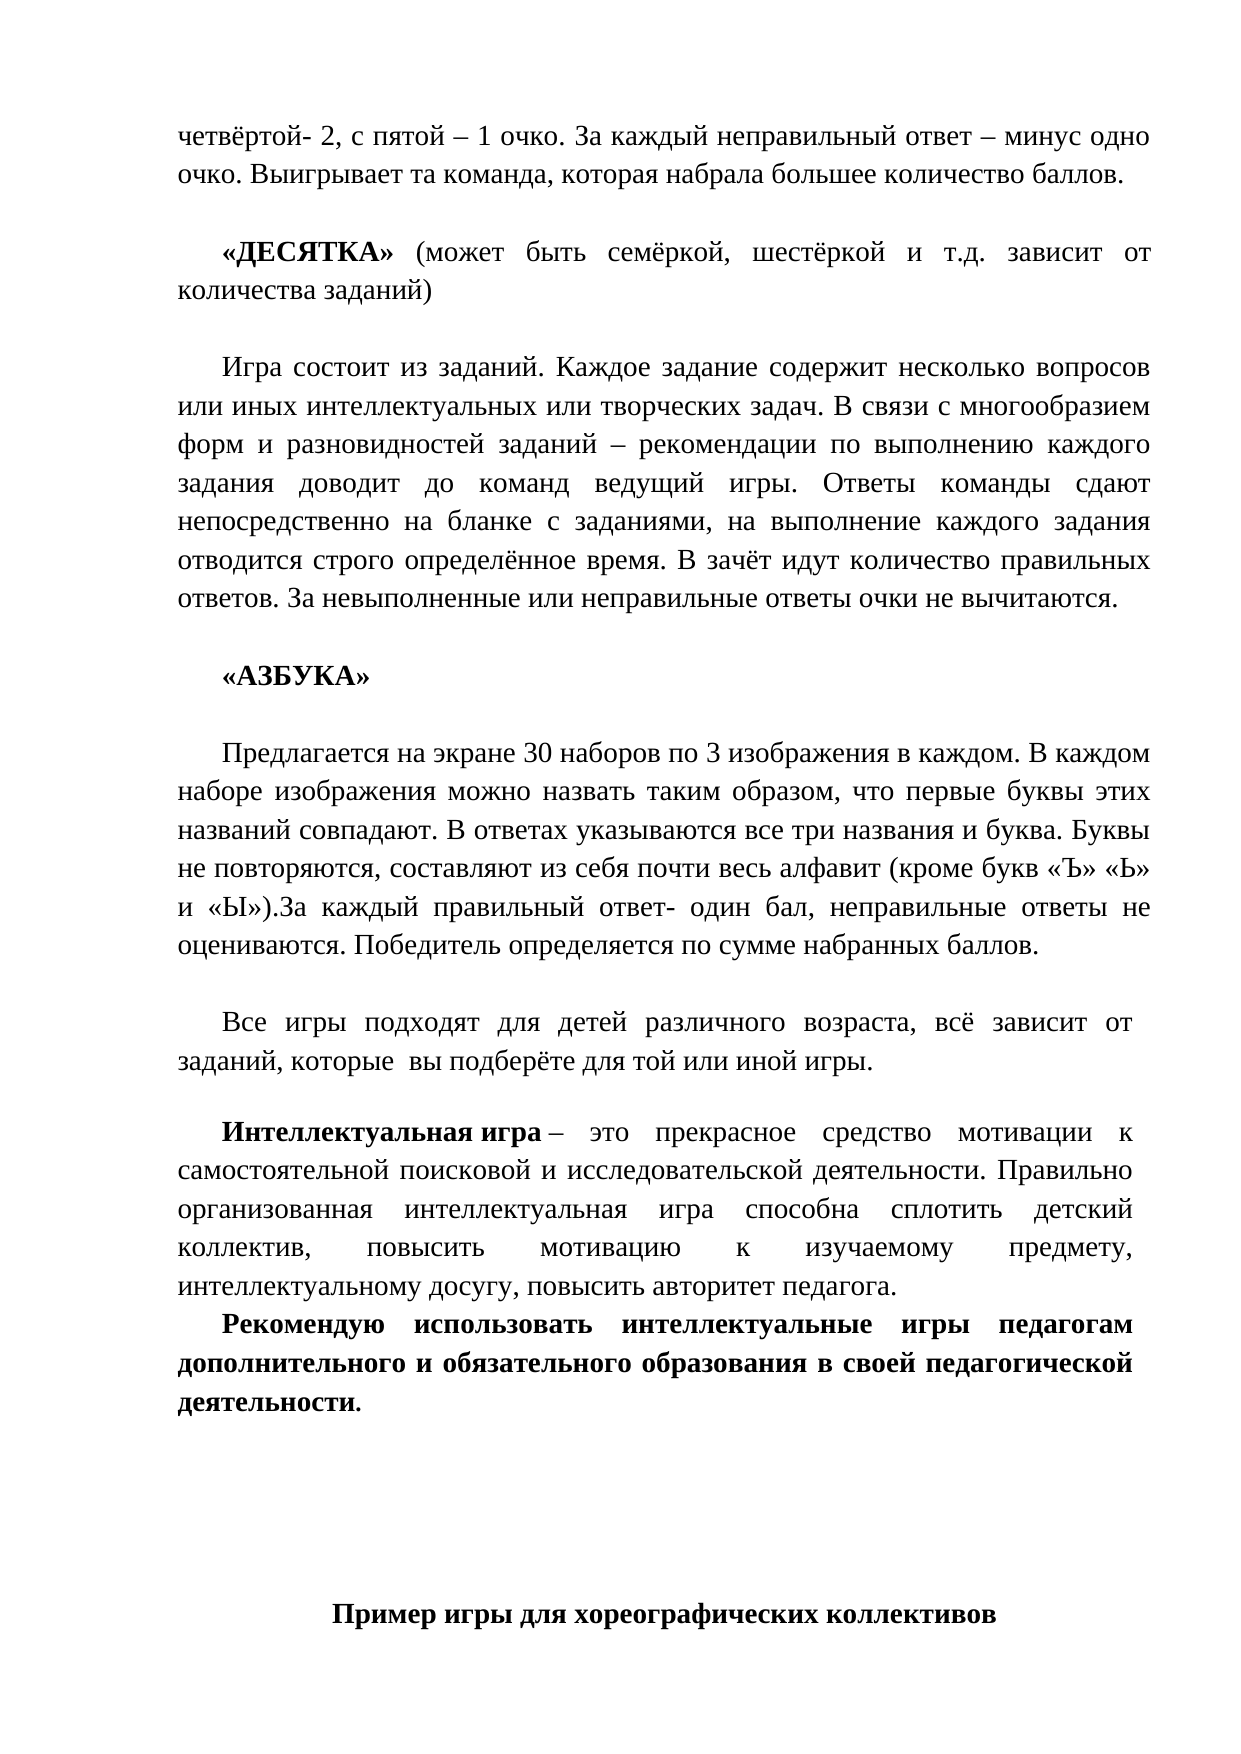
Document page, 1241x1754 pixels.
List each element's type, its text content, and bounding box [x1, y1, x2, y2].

text «ДЕСЯТКА» (может быть семёркой, шестёркой и т.д. зависит от количества заданий) [177, 234, 1152, 306]
text Интеллектуальная игра – это прекрасное средство мотивации к самостоятельной поисковой и исследовательской деятельности. Правильно организованная интеллектуальная игра способна сплотить детский коллектив, повысить мотивацию к изучаемому предмету, интеллектуальному досугу, повысить авторитет педагога. [177, 1114, 1134, 1302]
text Предлагается на экране 30 наборов по 3 изображения в каждом. В каждом наборе изображения можно назвать таким образом, что первые буквы этих названий совпадают. В ответах указываются все три названия и буква. Буквы не повторяются, составляют из себя почти весь алфавит (кроме букв «Ъ» «Ь» и «Ы»).За каждый правильный ответ- один бал, неправильные ответы не оцениваются. Победитель определяется по сумме набранных баллов. [177, 735, 1152, 961]
text Рекомендую использовать интеллектуальные игры педагогам дополнительного и обязательного образования в своей педагогической деятельности. [177, 1307, 1134, 1417]
text Пример игры для хореографических коллективов [177, 1596, 1152, 1629]
text «АЗБУКА» [177, 658, 1152, 691]
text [177, 118, 1152, 190]
text Все игры подходят для детей различного возраста, всё зависит от заданий, которые вы подберёте для той или иной игры. [177, 1004, 1134, 1077]
text Игра состоит из заданий. Каждое задание содержит несколько вопросов или иных интеллектуальных или творческих задач. В связи с многообразием форм и разновидностей заданий – рекомендации по выполнению каждого задания доводит до команд ведущий игры. Ответы команды сдают непосредственно на бланке с заданиями, на выполнение каждого задания отводится строго определённое время. В зачёт идут количество правильных ответов. За невыполненные или неправильные ответы очки не вычитаются. [177, 349, 1152, 614]
